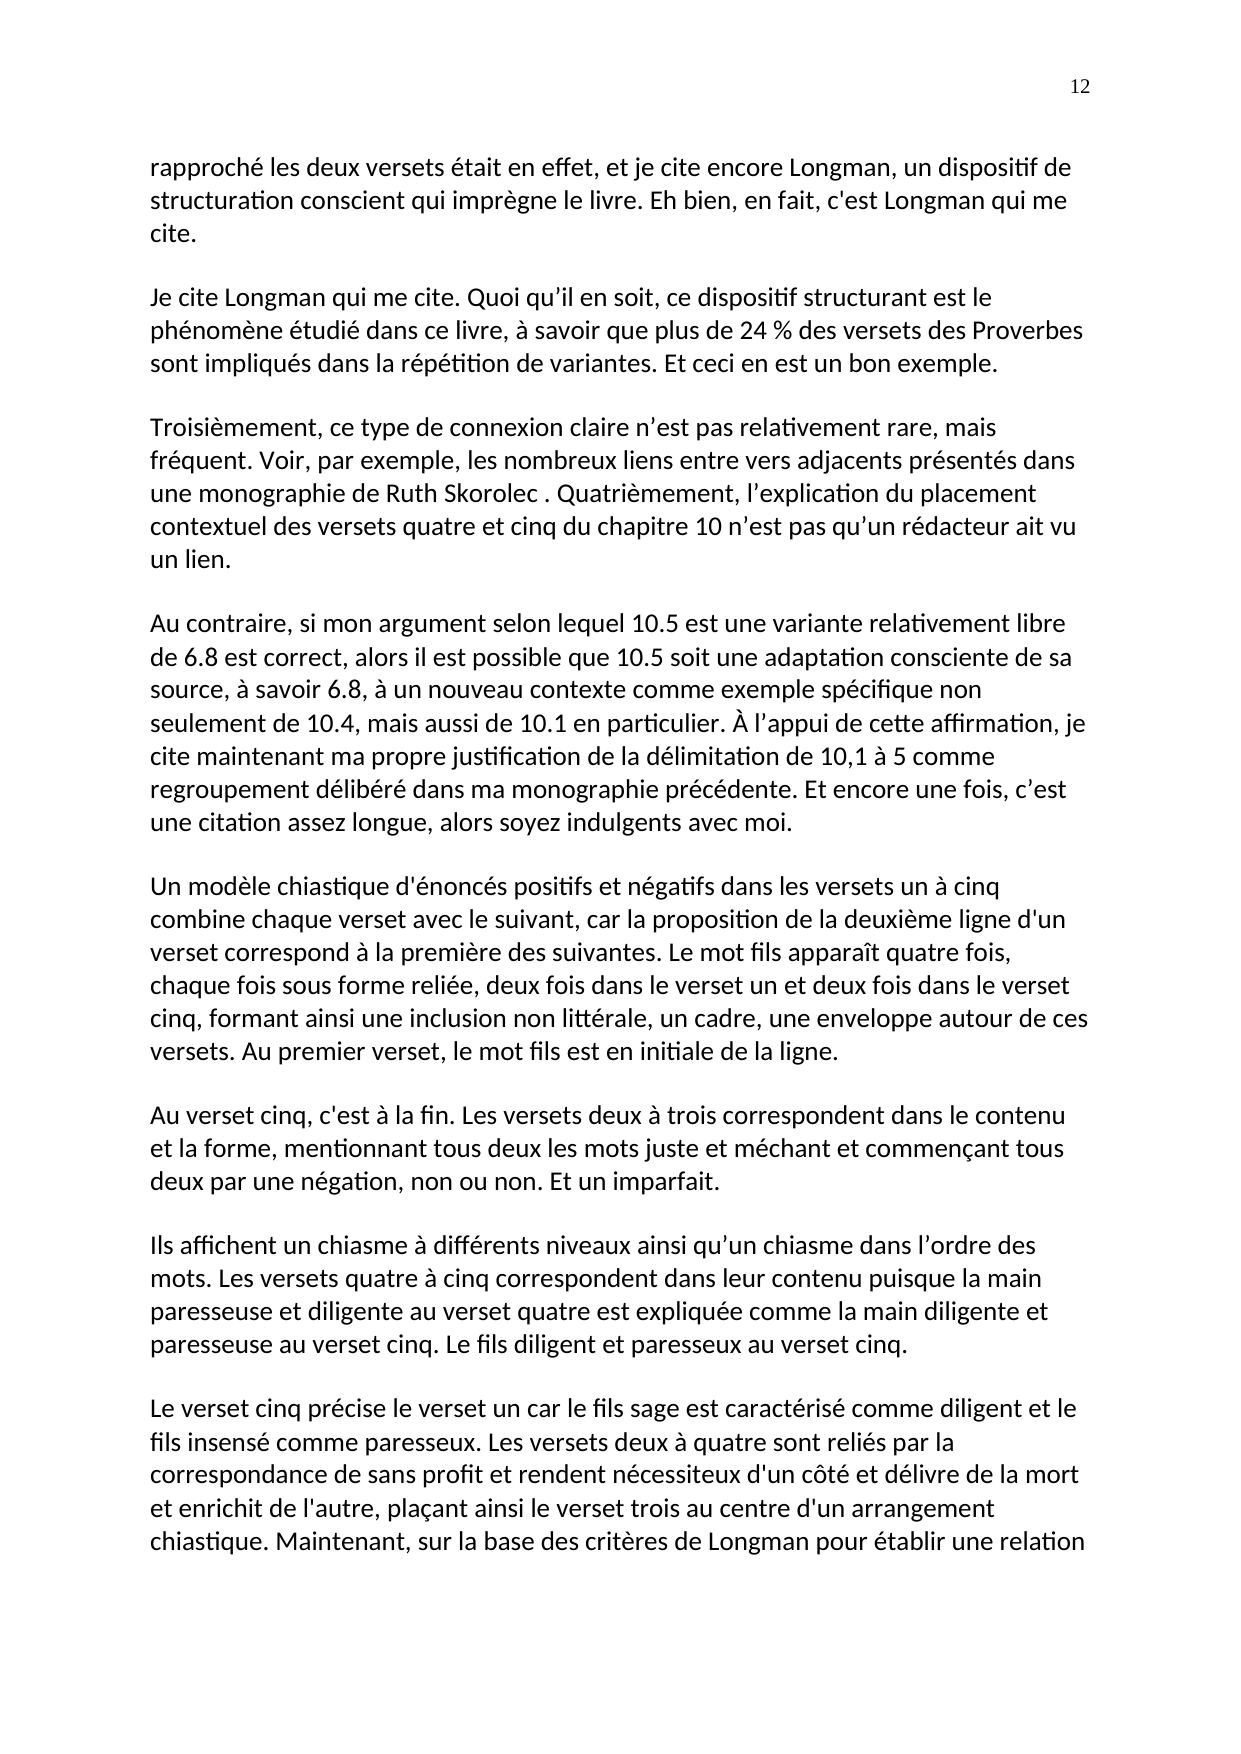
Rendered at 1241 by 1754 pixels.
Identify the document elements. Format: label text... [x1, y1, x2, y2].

text Au verset cinq, c'est à la fin. Les versets deux à trois correspondent dans le contenu et la forme, mentionnant tous deux les mots juste et méchant et commençant tous deux par une négation, non ou non. Et un imparfait. [150, 1098, 1090, 1197]
text Ils affichent un chiasme à différents niveaux ainsi qu’un chiasme dans l’ordre des mots. Les versets quatre à cinq correspondent dans leur contenu puisque la main paresseuse et diligente au verset quatre est expliquée comme la main diligente et paresseuse au verset cinq. Le fils diligent et paresseux au verset cinq. [150, 1228, 1090, 1361]
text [150, 1392, 1090, 1557]
text Un modèle chiastique d'énoncés positifs et négatifs dans les versets un à cinq combine chaque verset avec le suivant, car la proposition de la deuxième ligne d'un verset correspond à la première des suivantes. Le mot fils apparaît quatre fois, chaque fois sous forme reliée, deux fois dans le verset un et deux fois dans le verset cinq, formant ainsi une inclusion non littérale, un cadre, une enveloppe autour de ces versets. Au premier verset, le mot fils est en initiale de la ligne. [150, 869, 1090, 1067]
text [150, 150, 1090, 249]
text Au contraire, si mon argument selon lequel 10.5 est une variante relativement libre de 6.8 est correct, alors il est possible que 10.5 soit une adaptation consciente de sa source, à savoir 6.8, à un nouveau contexte comme exemple spécifique non seulement de 10.4, mais aussi de 10.1 en particulier. À l’appui de cette affirmation, je cite maintenant ma propre justification de la délimitation de 10,1 à 5 comme regroupement délibéré dans ma monographie précédente. Et encore une fois, c’est une citation assez longue, alors soyez indulgents avec moi. [150, 607, 1090, 838]
text Je cite Longman qui me cite. Quoi qu’il en soit, ce dispositif structurant est le phénomène étudié dans ce livre, à savoir que plus de 24 % des versets des Proverbes sont impliqués dans la répétition de variantes. Et ceci en est un bon exemple. [150, 280, 1090, 379]
text Troisièmement, ce type de connexion claire n’est pas relativement rare, mais fréquent. Voir, par exemple, les nombreux liens entre vers adjacents présentés dans une monographie de Ruth Skorolec . Quatrièmement, l’explication du placement contextuel des versets quatre et cinq du chapitre 10 n’est pas qu’un rédacteur ait vu un lien. [150, 410, 1090, 576]
